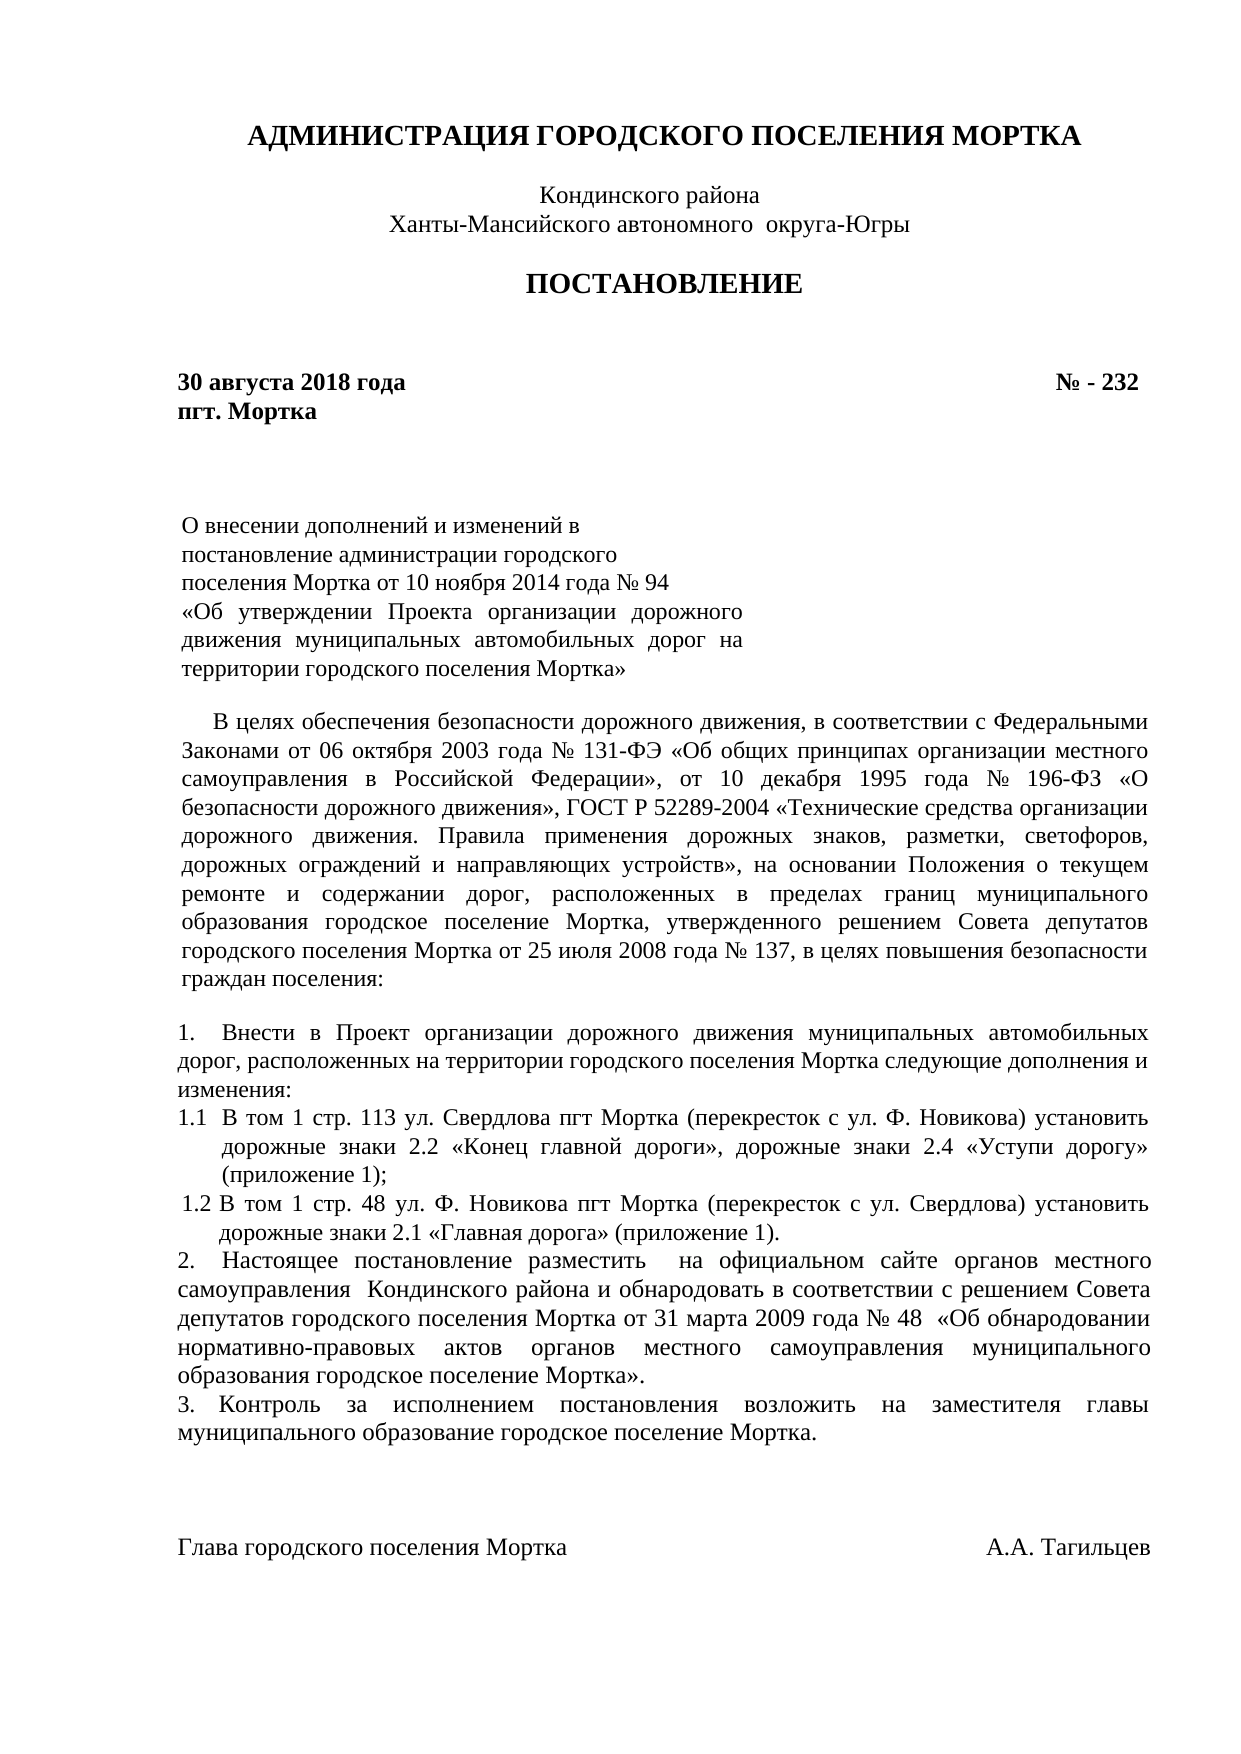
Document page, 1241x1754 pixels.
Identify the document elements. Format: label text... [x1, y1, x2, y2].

list Настоящее постановление разместить на официальном сайте органов местного самоуправления Кондинского района и обнародовать в соответствии с решением Совета депутатов городского поселения Мортка от 31 марта 2009 года № 48 «Об обнародовании нормативно-правовых актов органов местного самоуправления муниципального образования городское поселение Мортка». [177, 1246, 1152, 1389]
text В целях обеспечения безопасности дорожного движения, в соответствии с Федеральными Законами от 06 октября 2003 года № 131-ФЭ «Об общих принципах организации местного самоуправления в Российской Федерации», от 10 декабря 1995 года № 196-ФЗ «О безопасности дорожного движения», ГОСТ Р 52289-2004 «Технические средства организации дорожного движения. Правила применения дорожных знаков, разметки, светофоров, дорожных ограждений и направляющих устройств», на основании Положения о текущем ремонте и содержании дорог, расположенных в пределах границ муниципального образования городское поселение Мортка, утвержденного решением Совета депутатов городского поселения Мортка от 25 июля 2008 года № 137, в целях повышения безопасности граждан поселения: [181, 707, 1149, 992]
list В том 1 стр. 113 ул. Свердлова пгт Мортка (перекресток с ул. Ф. Новикова) установить дорожные знаки 2.2 «Конец главной дороги», дорожные знаки 2.4 «Уступи дорогу» (приложение 1); [177, 1103, 1149, 1188]
text Глава городского поселения Мортка А.А. Тагильцев [177, 1532, 1152, 1561]
text АДМИНИСТРАЦИЯ ГОРОДСКОГО ПОСЕЛЕНИЯ МОРТКА [177, 118, 1152, 152]
text О внесении дополнений и изменений в постановление администрации городского поселения Мортка от 10 ноября 2014 года № 94 [181, 511, 683, 596]
text 30 августа 2018 года № - 232 [177, 367, 1152, 396]
list Внести в Проект организации дорожного движения муниципальных автомобильных дорог, расположенных на территории городского поселения Мортка следующие дополнения и изменения: [177, 1017, 1149, 1103]
list В том 1 стр. 48 ул. Ф. Новикова пгт Мортка (перекресток с ул. Свердлова) установить дорожные знаки 2.1 «Главная дорога» (приложение 1). [181, 1188, 1149, 1246]
text ПОСТАНОВЛЕНИЕ [177, 267, 1152, 300]
text Кондинского района [177, 180, 1122, 209]
text «Об утверждении Проекта организации дорожного движения муниципальных автомобильных дорог на территории городского поселения Мортка» [181, 596, 743, 682]
text пгт. Мортка [177, 396, 1152, 425]
text Ханты-Мансийского автономного округа-Югры [177, 209, 1122, 238]
list Контроль за исполнением постановления возложить на заместителя главы муниципального образование городское поселение Мортка. [177, 1389, 1149, 1446]
